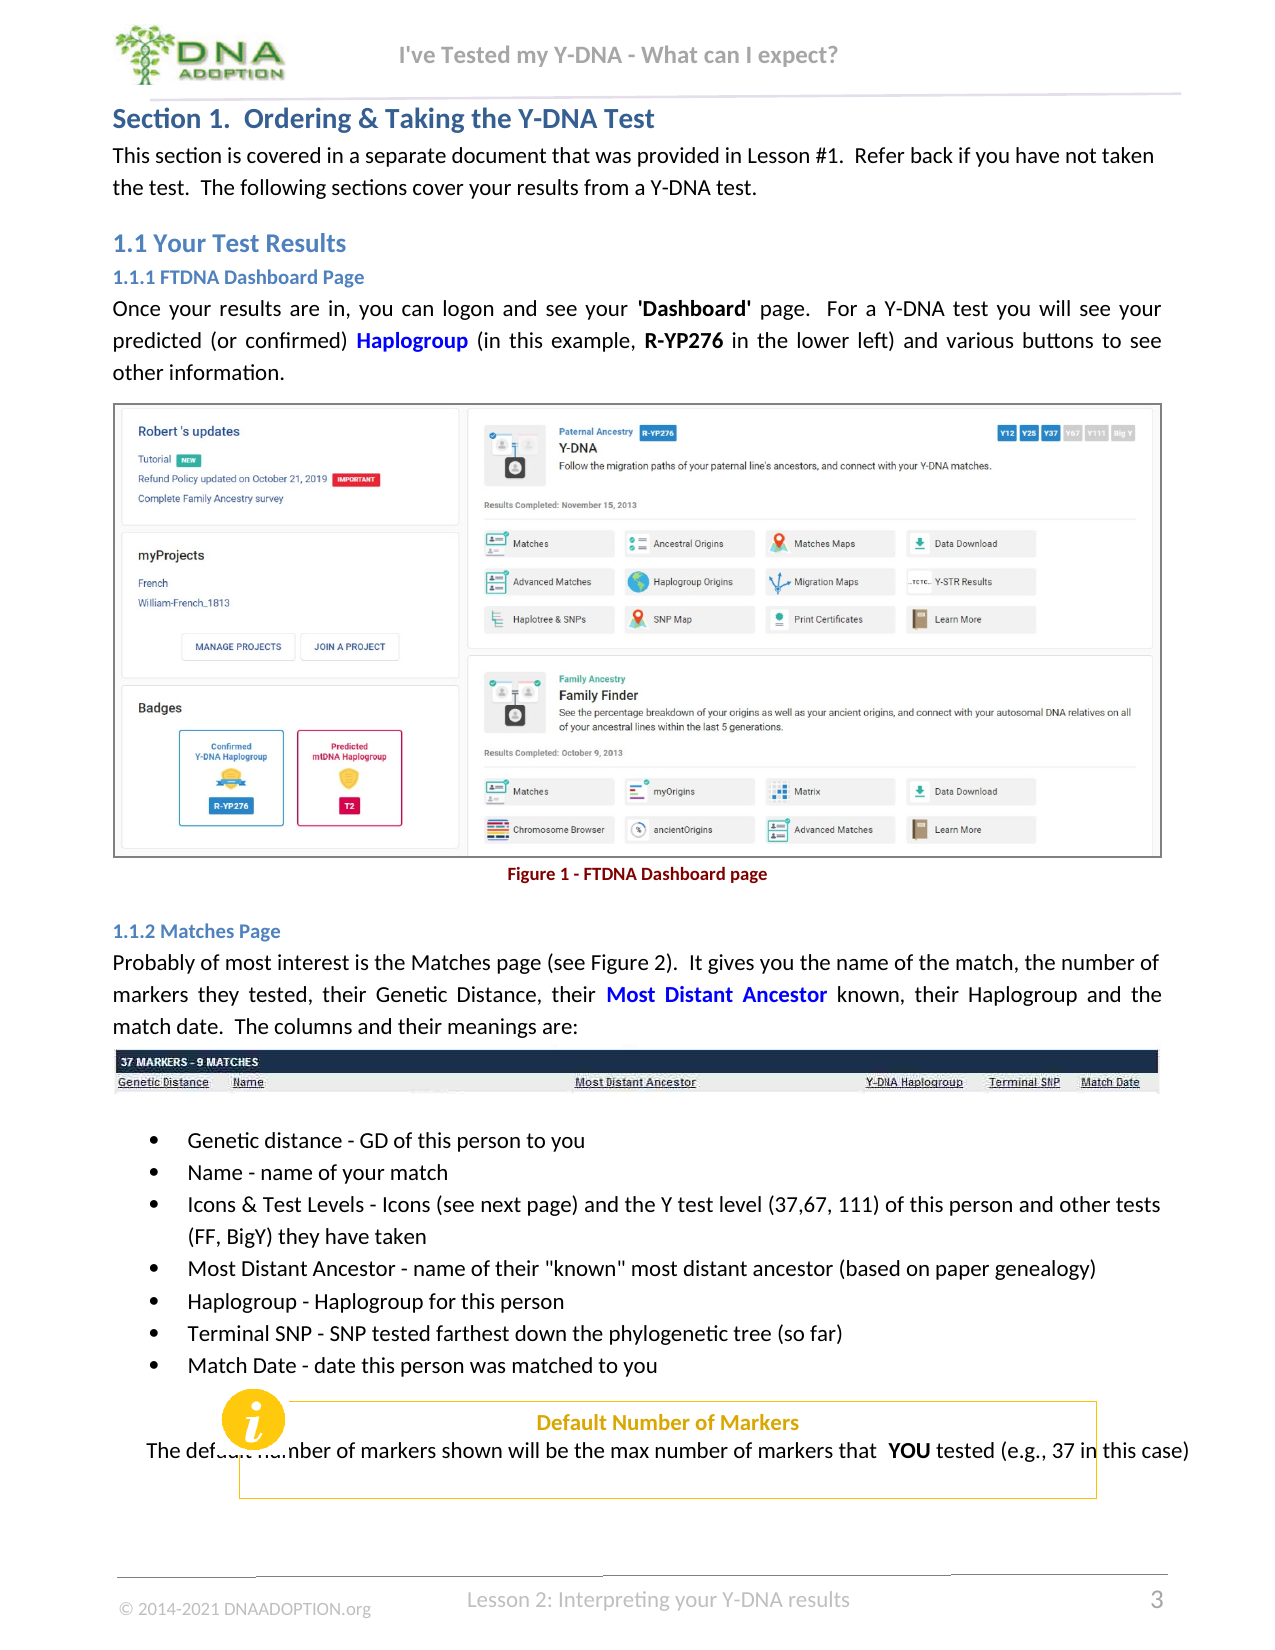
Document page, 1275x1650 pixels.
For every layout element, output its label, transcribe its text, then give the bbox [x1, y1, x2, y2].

list Match Date - date this person was matched to you [150, 1351, 1162, 1379]
picture [215, 1382, 289, 1455]
text Icons & Test Levels - Icons (see next page) and the Y test level (37,67, 111) of this person and other tests (FF, BigY) they have taken [150, 1190, 1162, 1250]
subtitle Section 1. Ordering & Taking the Y-DNA Test [112, 100, 1162, 136]
list Genetic distance - GD of this person to you [150, 1126, 1162, 1154]
subtitle 1.1.2 Matches Page [112, 919, 1162, 944]
text Once your results are in, you can logon and see your 'Dashboard' page. For a Y-DNA test you will see your predicted (or confirmed) Haplogroup (in this example, R-YP276 in the lower left) and various buttons to see other information. [112, 294, 1162, 386]
subtitle 1.1.1 FTDNA Dashboard Page [112, 264, 1162, 290]
text This section is covered in a separate document that was provided in Lesson #1. Refer back if you have not taken the test. The following sections cover your results from a Y-DNA test. [112, 141, 1162, 202]
picture [115, 405, 1160, 856]
list Haplogroup - Haplogroup for this person [150, 1287, 1162, 1315]
list Terminal SNP - SNP tested farthest down the phylogenetic tree (so far) [150, 1319, 1162, 1347]
text Figure 1 - FTDNA Dashboard page [112, 862, 1162, 885]
picture [112, 1044, 1162, 1094]
text Probably of most interest is the Matches page (see Figure 2). It gives you the name of the match, the number of markers they tested, their Genetic Distance, their Most Distant Ancestor known, their Haplogroup and the match date. The columns and their meanings are: [112, 948, 1162, 1040]
list Most Distant Ancestor - name of their "known" most distant ancestor (based on paper genealogy) [150, 1254, 1162, 1283]
list Name - name of your match [150, 1158, 1162, 1186]
picture [112, 24, 287, 84]
subtitle 1.1 Your Test Results [112, 227, 1162, 259]
